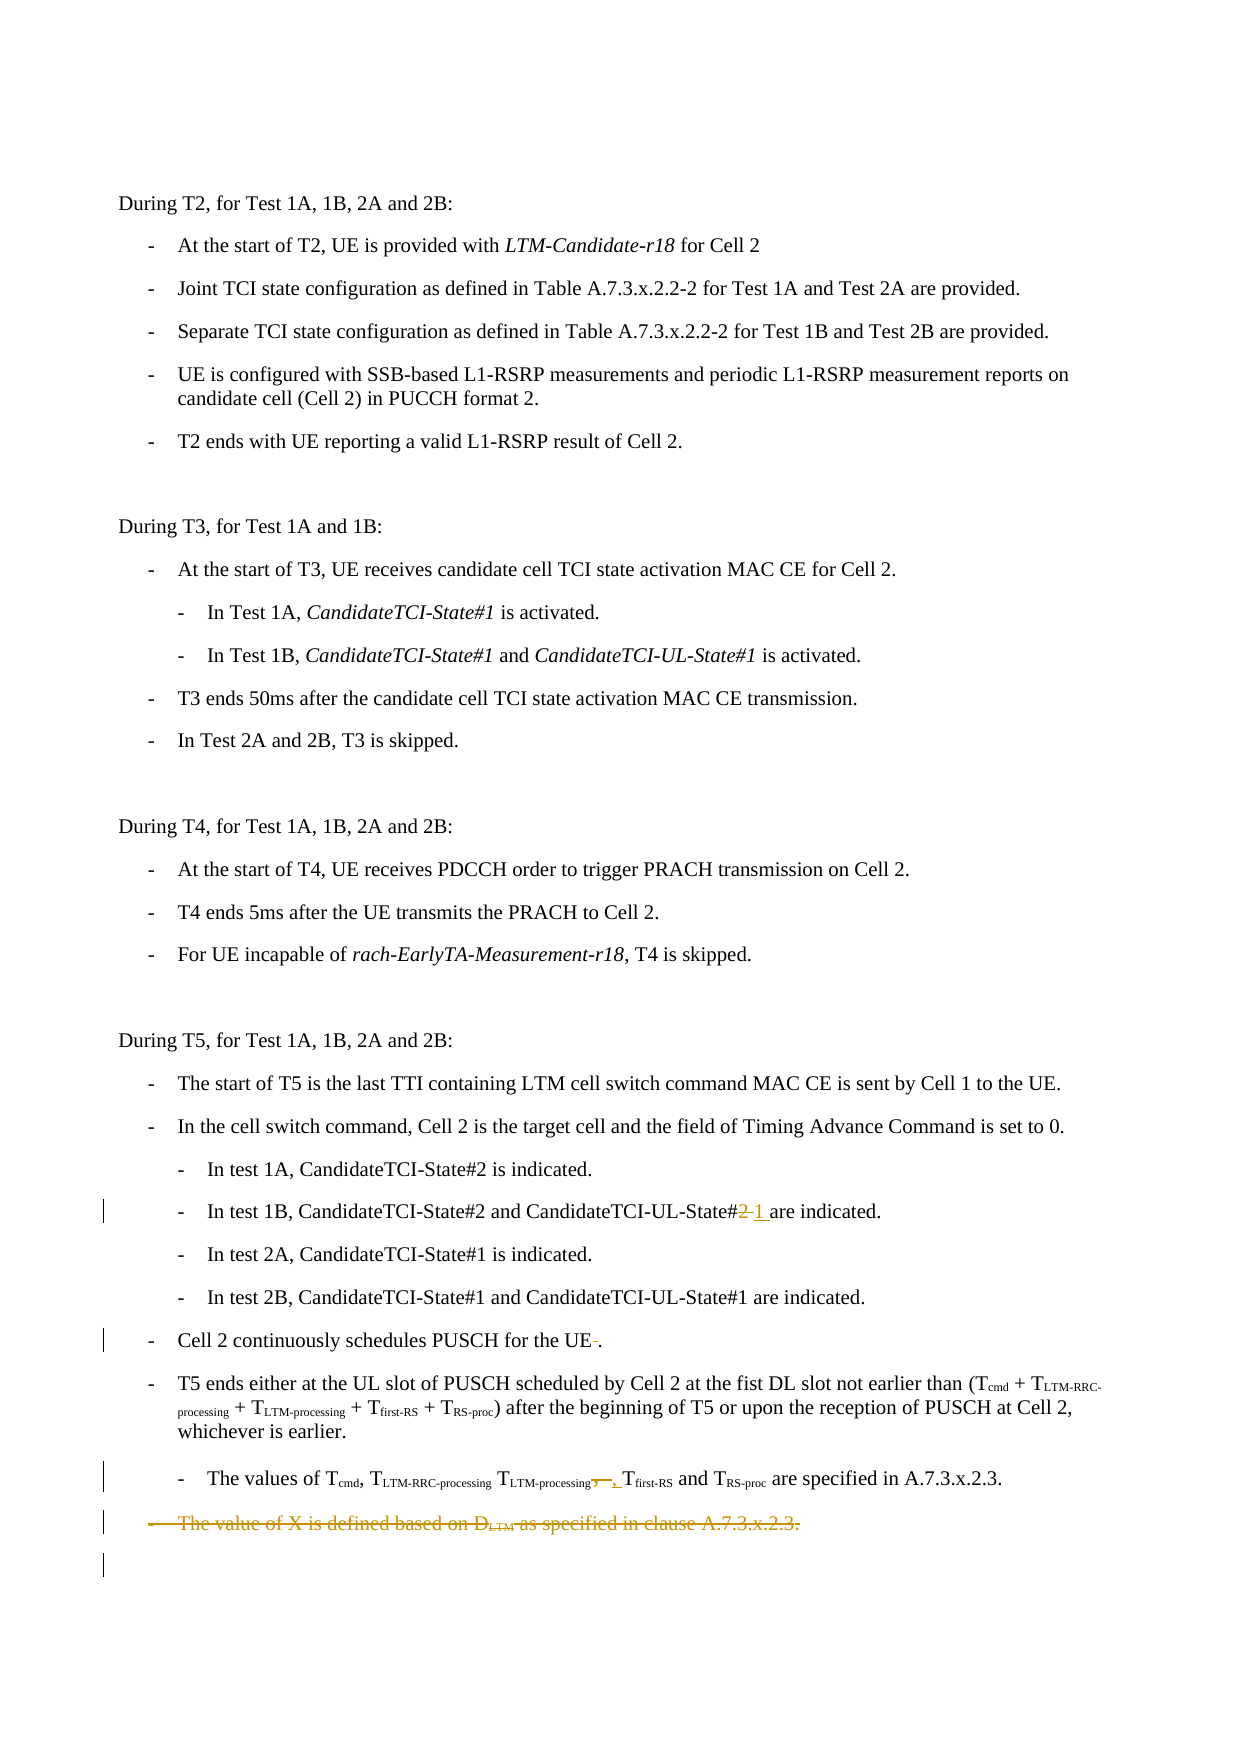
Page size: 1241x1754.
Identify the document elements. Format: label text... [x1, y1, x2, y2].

text During T5, for Test 1A, 1B, 2A and 2B: [118, 1028, 1122, 1052]
text - For UE incapable of rach-EarlyTA-Measurement-r18, T4 is skipped. [148, 942, 1122, 966]
text - In Test 1B, CandidateTCI-State#1 and CandidateTCI-UL-State#1 is activated. [177, 643, 1122, 667]
text - In test 1A, CandidateTCI-State#2 is indicated. [177, 1156, 1122, 1181]
text - In test 2B, CandidateTCI-State#1 and CandidateTCI-UL-State#1 are indicated. [177, 1285, 1122, 1309]
text - At the start of T4, UE receives PDCCH order to trigger PRACH transmission on Cell 2. [148, 857, 1122, 881]
text - T2 ends with UE reporting a valid L1-RSRP result of Cell 2. [148, 429, 1122, 453]
text - Separate TCI state configuration as defined in Table A.7.3.x.2.2-2 for Test 1B and Test 2B are provided. [148, 319, 1122, 343]
text - In test 1B, CandidateTCI-State#2 and CandidateTCI-UL-State#are indicated. [177, 1199, 1122, 1223]
text - T4 ends 5ms after the UE transmits the PRACH to Cell 2. [148, 899, 1122, 924]
text - T3 ends 50ms after the candidate cell TCI state activation MAC CE transmission. [148, 686, 1122, 709]
text During T4, for Test 1A, 1B, 2A and 2B: [118, 814, 1122, 838]
text - T5 ends either at the UL slot of PUSCH scheduled by Cell 2 at the fist DL slot not earlier than (Tcmd + TLTM-RRC-processing + TLTM-processing + Tfirst-RS + TRS-proc) after the beginning of T5 or upon the reception of PUSCH at Cell 2, whichever is earlier. [148, 1371, 1122, 1443]
text During T2, for Test 1A, 1B, 2A and 2B: [118, 191, 1122, 214]
text - The start of T5 is the last TTI containing LTM cell switch command MAC CE is sent by Cell 1 to the UE. [148, 1071, 1122, 1095]
text - In the cell switch command, Cell 2 is the target cell and the field of Timing Advance Command is set to 0. [148, 1114, 1122, 1138]
text - UE is configured with SSB-based L1-RSRP measurements and periodic L1-RSRP measurement reports on candidate cell (Cell 2) in PUCCH format 2. [148, 362, 1122, 410]
text - The values of Tcmd, TLTM-RRC-processing TLTM-processingTfirst-RS and TRS-proc are specified in A.7.3.x.2.3. [177, 1461, 1122, 1492]
text During T3, for Test 1A and 1B: [118, 514, 1122, 538]
text - At the start of T2, UE is provided with LTM-Candidate-r18 for Cell 2 [148, 233, 1122, 257]
text - In Test 2A and 2B, T3 is skipped. [148, 728, 1122, 752]
text - Joint TCI state configuration as defined in Table A.7.3.x.2.2-2 for Test 1A and Test 2A are provided. [148, 276, 1122, 300]
text - In Test 1A, CandidateTCI-State#1 is activated. [177, 600, 1122, 624]
text - At the start of T3, UE receives candidate cell TCI state activation MAC CE for Cell 2. [148, 557, 1122, 581]
text - In test 2A, CandidateTCI-State#1 is indicated. [177, 1242, 1122, 1266]
text - Cell 2 continuously schedules PUSCH for the UE. [148, 1328, 1122, 1352]
